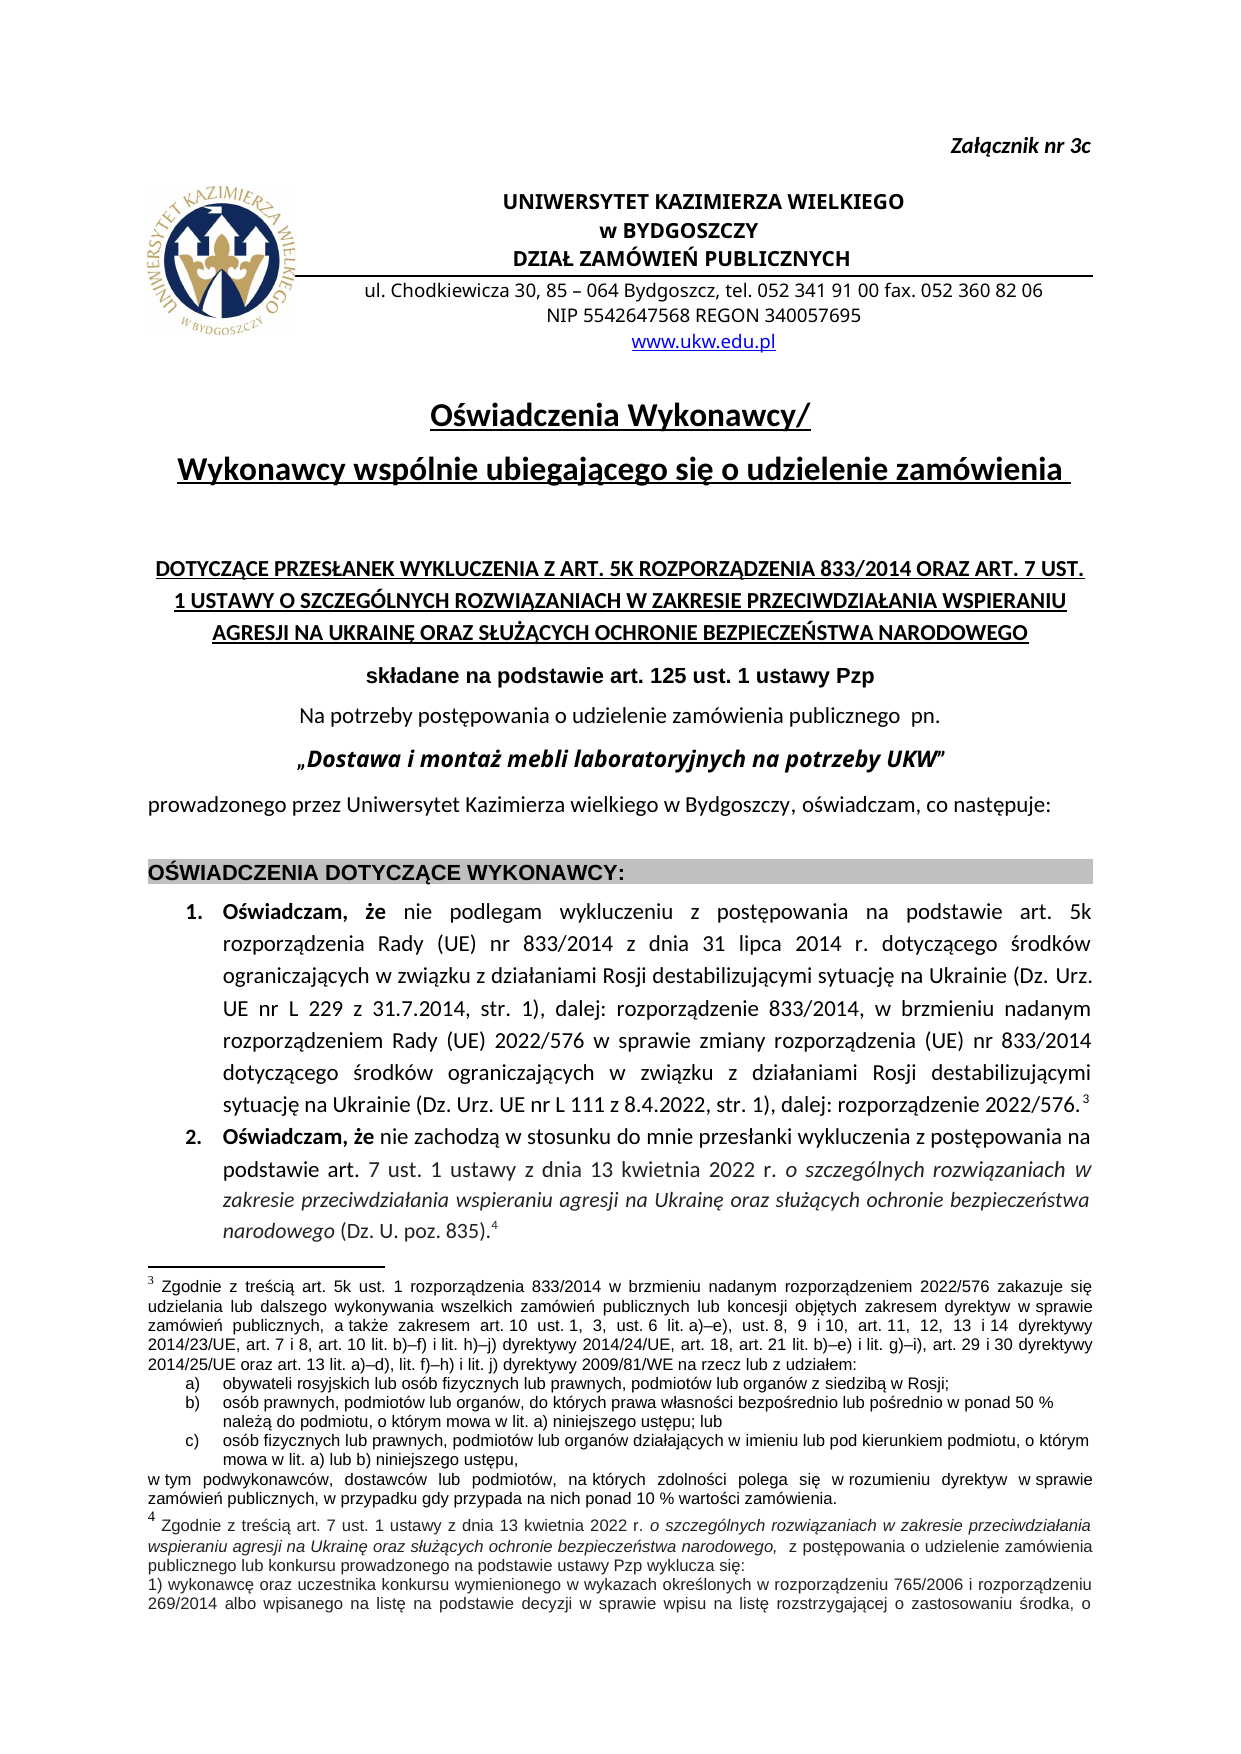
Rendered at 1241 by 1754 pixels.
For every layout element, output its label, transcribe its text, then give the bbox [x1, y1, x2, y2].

text w BYDGOSZCZY [296, 216, 1093, 244]
text DOTYCZĄCE PRZESŁANEK WYKLUCZENIA Z ART. 5K ROZPORZĄDZENIA 833/2014 ORAZ ART. 7 UST. 1 USTAWY o szczególnych rozwiązaniach w zakresie przeciwdziałania wspieraniu agresji na Ukrainę oraz służących ochronie bezpieczeństwa narodowego [148, 554, 1093, 646]
text „Dostawa i montaż mebli laboratoryjnych na potrzeby UKW” [148, 743, 1093, 774]
picture [147, 186, 296, 335]
text Oświadczenia Wykonawcy/ [148, 394, 1093, 435]
text DZIAŁ ZAMÓWIEŃ PUBLICZNYCH [296, 244, 1093, 275]
text Na potrzeby postępowania o udzielenie zamówienia publicznego pn. [148, 701, 1093, 729]
text Załącznik nr 3c [148, 131, 1093, 159]
text NIP 5542647568 REGON 340057695 [296, 302, 1093, 328]
text OŚWIADCZENIA DOTYCZĄCE WYKONAWCY: [148, 859, 1093, 884]
list Oświadczam, że nie podlegam wykluczeniu z postępowania na podstawie art. 5k rozporządzenia Rady (UE) nr 833/2014 z dnia 31 lipca 2014 r. dotyczącego środków ograniczających w związku z działaniami Rosji destabilizującymi sytuację na Ukrainie (Dz. Urz. UE nr L 229 z 31.7.2014, str. 1), dalej: rozporządzenie 833/2014, w brzmieniu nadanym rozporządzeniem Rady (UE) 2022/576 w sprawie zmiany rozporządzenia (UE) nr 833/2014 dotyczącego środków ograniczających w związku z działaniami Rosji destabilizującymi sytuację na Ukrainie (Dz. Urz. UE nr L 111 z 8.4.2022, str. 1), dalej: rozporządzenie 2022/576. [185, 897, 1093, 1118]
list Oświadczam, że nie zachodzą w stosunku do mnie przesłanki wykluczenia z postępowania na podstawie art. 7 ust. 1 ustawy z dnia 13 kwietnia 2022 r. o szczególnych rozwiązaniach w zakresie przeciwdziałania wspieraniu agresji na Ukrainę oraz służących ochronie bezpieczeństwa narodowego (Dz. U. poz. 835). [185, 1122, 1093, 1244]
text Wykonawcy wspólnie ubiegającego się o udzielenie zamówienia [148, 447, 1093, 488]
text UNIWERSYTET KAZIMIERZA WIELKIEGO [296, 187, 1093, 216]
text składane na podstawie art. 125 ust. 1 ustawy Pzp [148, 663, 1093, 688]
text prowadzonego przez Uniwersytet Kazimierza wielkiego w Bydgoszczy, oświadczam, co następuje: [148, 790, 1093, 818]
text ul. Chodkiewicza 30, 85 – 064 Bydgoszcz, tel. 052 341 91 00 fax. 052 360 82 06 [296, 277, 1093, 302]
text www.ukw.edu.pl [148, 328, 1093, 353]
